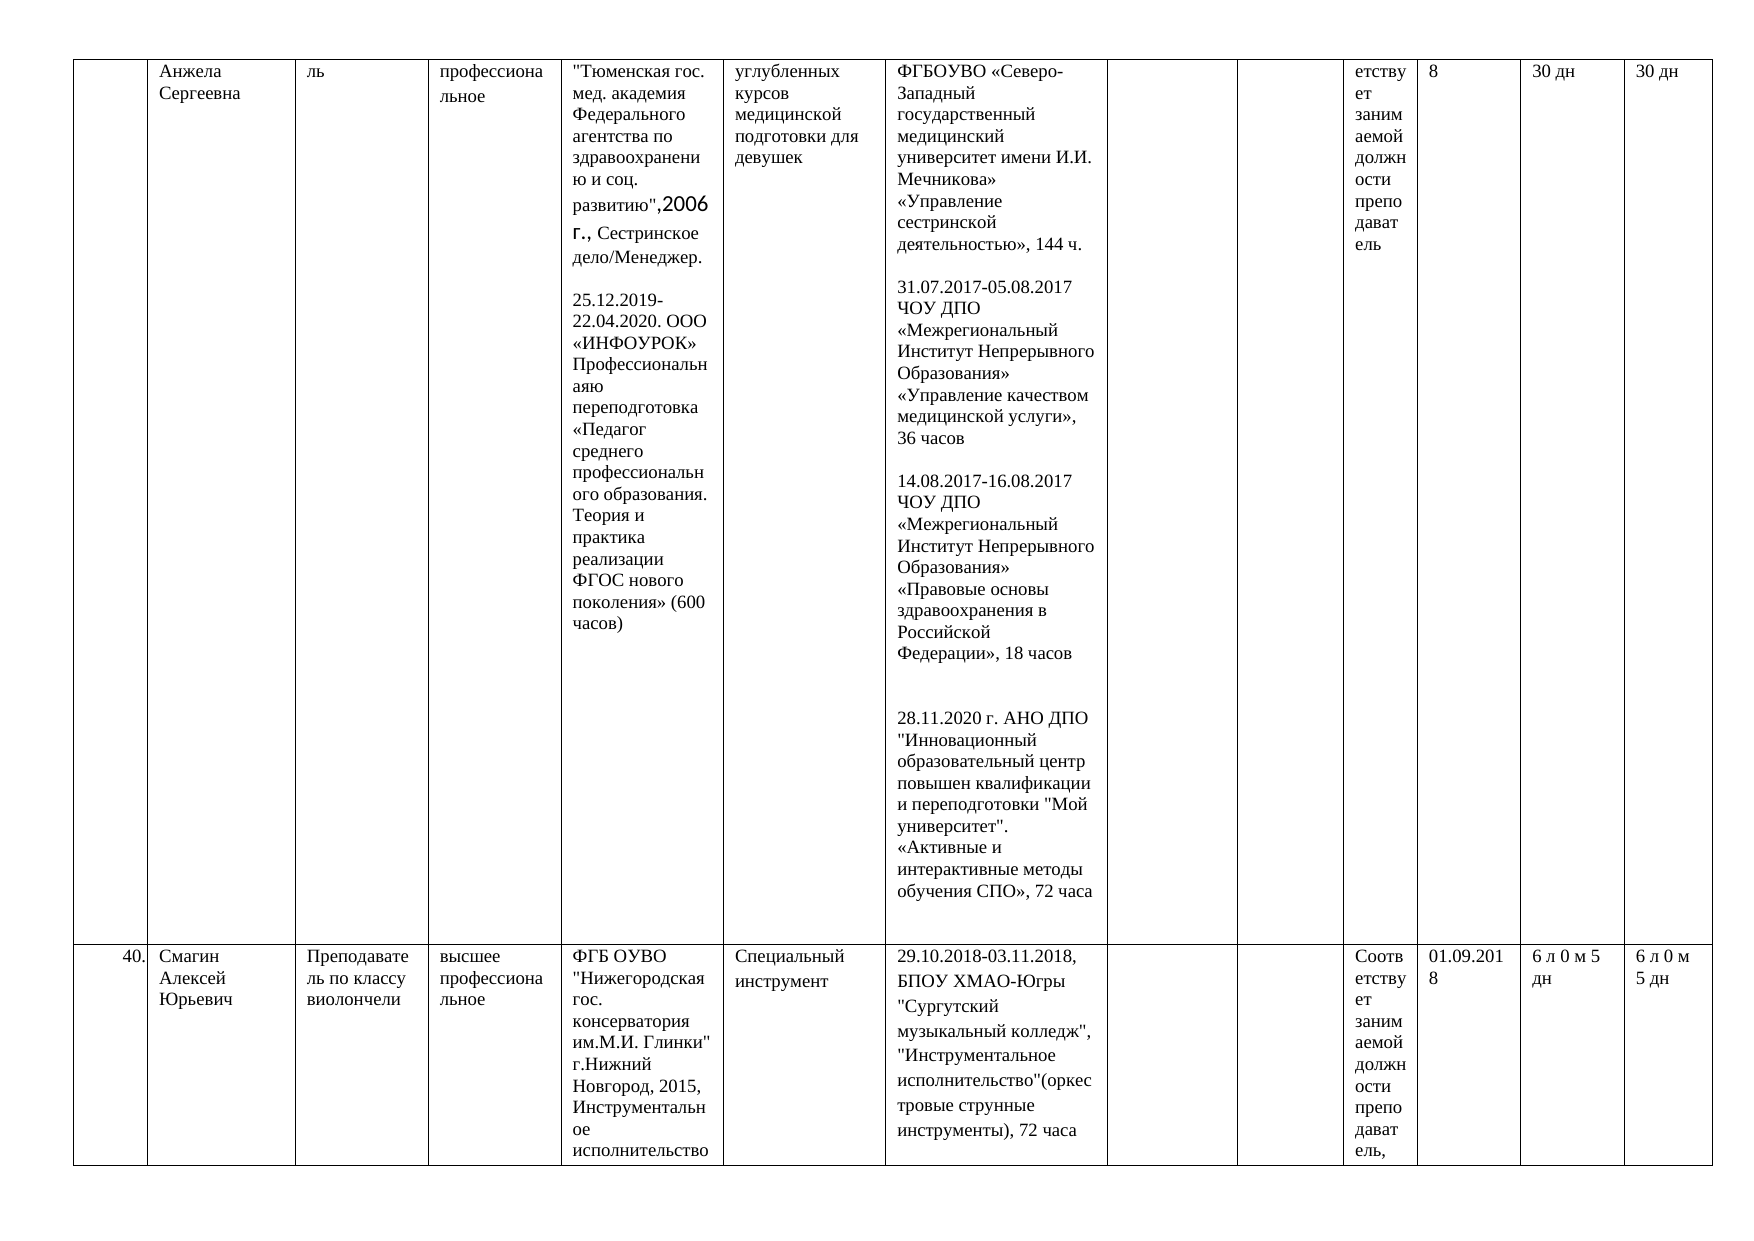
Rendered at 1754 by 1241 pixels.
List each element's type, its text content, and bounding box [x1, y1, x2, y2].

table_cell 6 л 0 м 5 дн [1625, 945, 1712, 1165]
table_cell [148, 60, 295, 944]
table_cell 25 г 1 м 30 дн [1625, 60, 1712, 944]
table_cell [562, 60, 723, 944]
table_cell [724, 60, 885, 944]
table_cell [429, 945, 561, 1165]
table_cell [148, 945, 295, 1165]
table_cell [1108, 945, 1237, 1165]
table_cell [1108, 60, 1237, 944]
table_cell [1344, 60, 1417, 944]
table_cell 17.01.2018 [1418, 60, 1520, 944]
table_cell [724, 945, 885, 1165]
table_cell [429, 60, 561, 944]
table_cell Преподаватель [296, 60, 428, 944]
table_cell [886, 945, 1107, 1165]
table_cell [1238, 945, 1343, 1165]
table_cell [296, 945, 428, 1165]
table_cell 01.09.2018 [1418, 945, 1520, 1165]
table_cell 6 л 0 м 5 дн [1521, 945, 1624, 1165]
table_cell [74, 60, 147, 944]
table_cell [74, 945, 147, 1165]
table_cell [1344, 945, 1417, 1165]
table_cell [562, 945, 723, 1165]
table_cell 25 г 1 м 30 дн [1521, 60, 1624, 944]
table_cell [1238, 60, 1343, 944]
